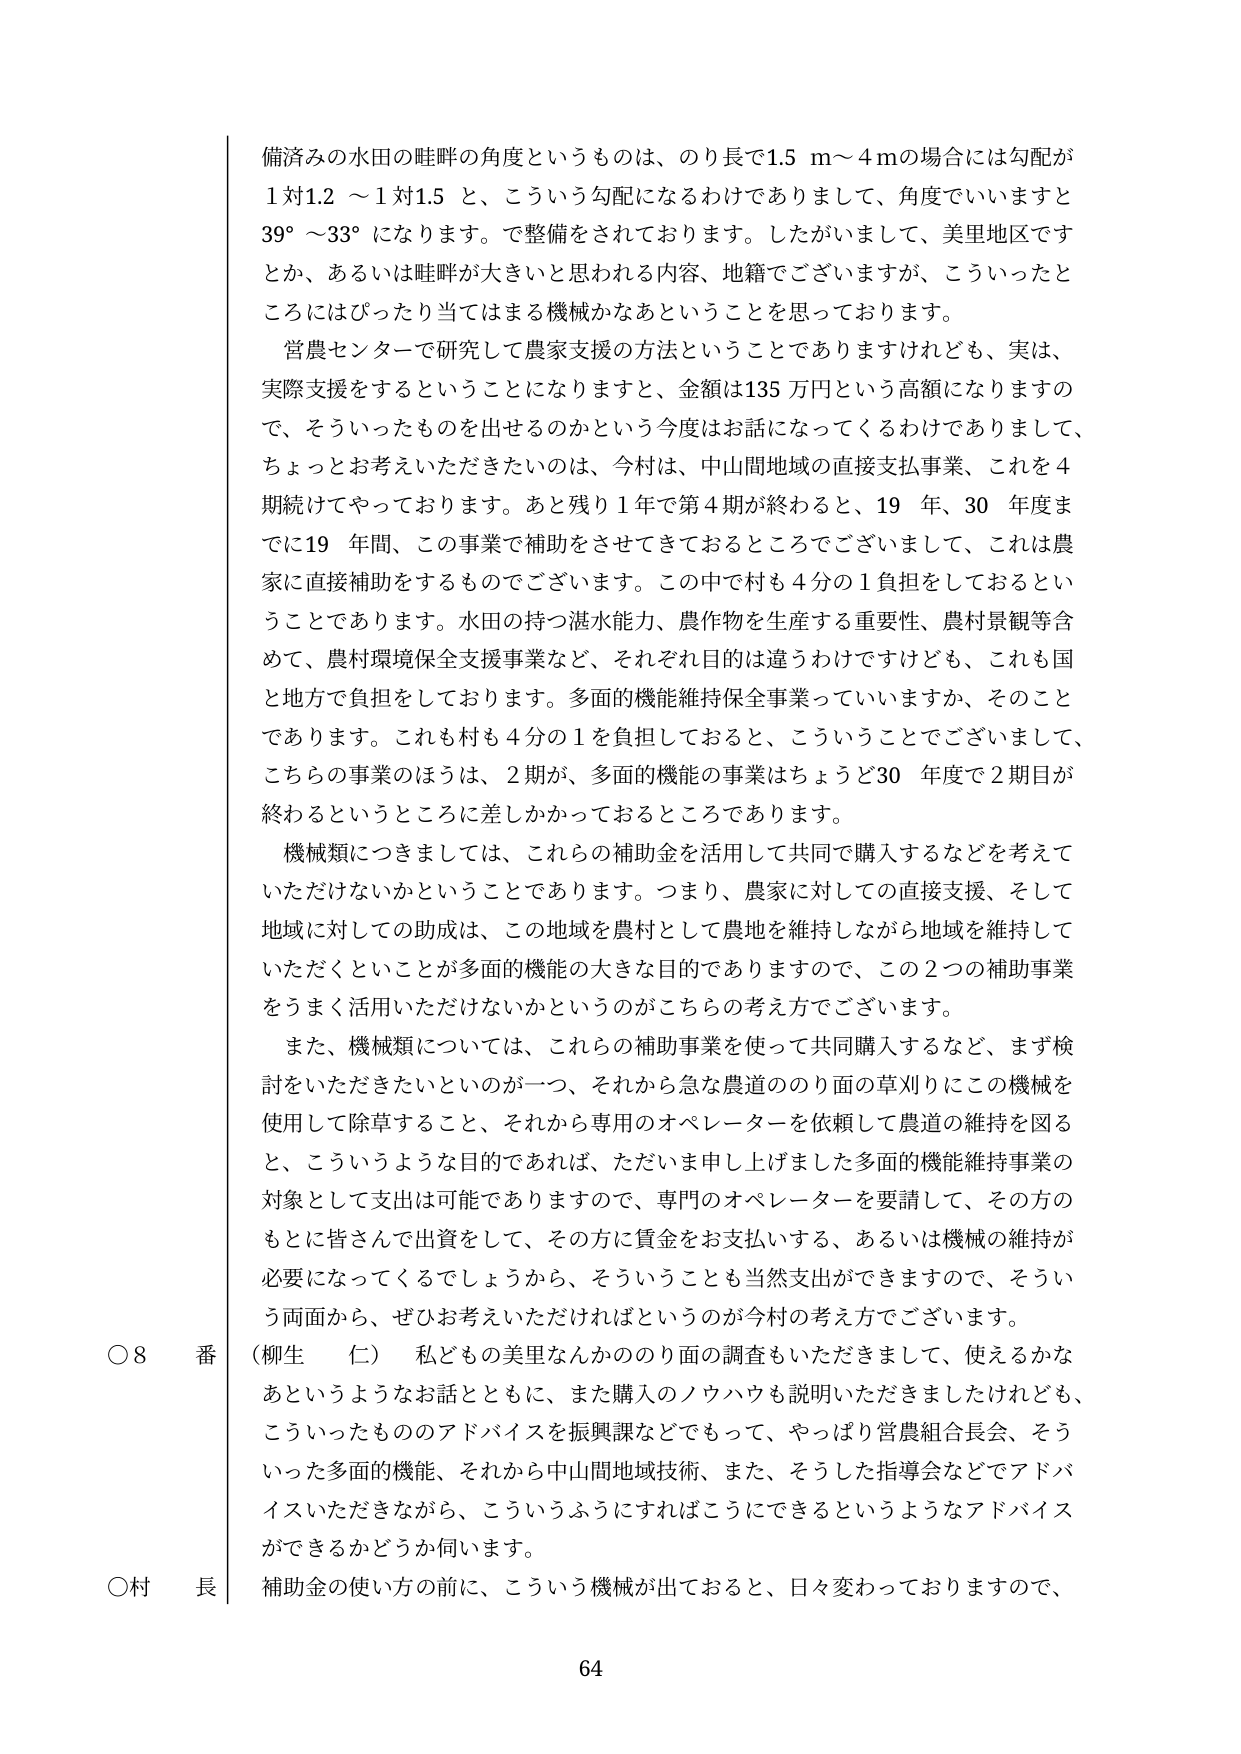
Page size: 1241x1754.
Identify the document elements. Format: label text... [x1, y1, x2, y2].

text また、機械類については、これらの補助事業を使って共同購入するなど、まず検討をいただきたいといのが一つ、それから急な農道ののり面の草刈りにこの機械を使用して除草すること、それから専用のオペレーターを依頼して農道の維持を図ると、こういうような目的であれば、ただいま申し上げました多面的機能維持事業の対象として支出は可能でありますので、専門のオペレーターを要請して、その方のもとに皆さんで出資をして、その方に賃金をお支払いする、あるいは機械の維持が必要になってくるでしょうから、そういうことも当然支出ができますので、そういう両面から、ぜひお考えいただければというのが今村の考え方でございます。 [239, 1026, 1074, 1335]
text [229, 1567, 1074, 1605]
text 〇８ 番 （柳生 仁） 私どもの美里なんかののり面の調査もいただきまして、使えるかなあというようなお話とともに、また購入のノウハウも説明いただきましたけれども、こういったもののアドバイスを振興課などでもって、やっぱり営農組合長会、そういった多面的機能、それから中山間地域技術、また、そうした指導会などでアドバイスいただきながら、こういうふうにすればこうにできるというようなアドバイスができるかどうか伺います。 [229, 1335, 1074, 1567]
text 営農センターで研究して農家支援の方法ということでありますけれども、実は、実際支援をするということになりますと、金額は135万円という高額になりますので、そういったものを出せるのかという今度はお話になってくるわけでありまして、ちょっとお考えいただきたいのは、今村は、中山間地域の直接支払事業、これを４期続けてやっております。あと残り１年で第４期が終わると、19年、30年度までに19年間、この事業で補助をさせてきておるところでございまして、これは農家に直接補助をするものでございます。この中で村も４分の１負担をしておるということであります。水田の持つ湛水能力、農作物を生産する重要性、農村景観等含めて、農村環境保全支援事業など、それぞれ目的は違うわけですけども、これも国と地方で負担をしております。多面的機能維持保全事業っていいますか、そのことであります。これも村も４分の１を負担しておると、こういうことでございまして、こちらの事業のほうは、２期が、多面的機能の事業はちょうど30年度で２期目が終わるというところに差しかかっておるところであります。 [239, 330, 1074, 832]
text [239, 137, 1074, 330]
text 機械類につきましては、これらの補助金を活用して共同で購入するなどを考えていただけないかということであります。つまり、農家に対しての直接支援、そして地域に対しての助成は、この地域を農村として農地を維持しながら地域を維持していただくといことが多面的機能の大きな目的でありますので、この２つの補助事業をうまく活用いただけないかというのがこちらの考え方でございます。 [239, 832, 1074, 1026]
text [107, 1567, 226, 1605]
text 〇８ 番 （柳生 仁） 私どもの美里なんかののり面の調査もいただきまして、使えるかなあというようなお話とともに、また購入のノウハウも説明いただきましたけれども、こういったもののアドバイスを振興課などでもって、やっぱり営農組合長会、そういった多面的機能、それから中山間地域技術、また、そうした指導会などでアドバイスいただきながら、こういうふうにすればこうにできるというようなアドバイスができるかどうか伺います。 [107, 1335, 226, 1567]
